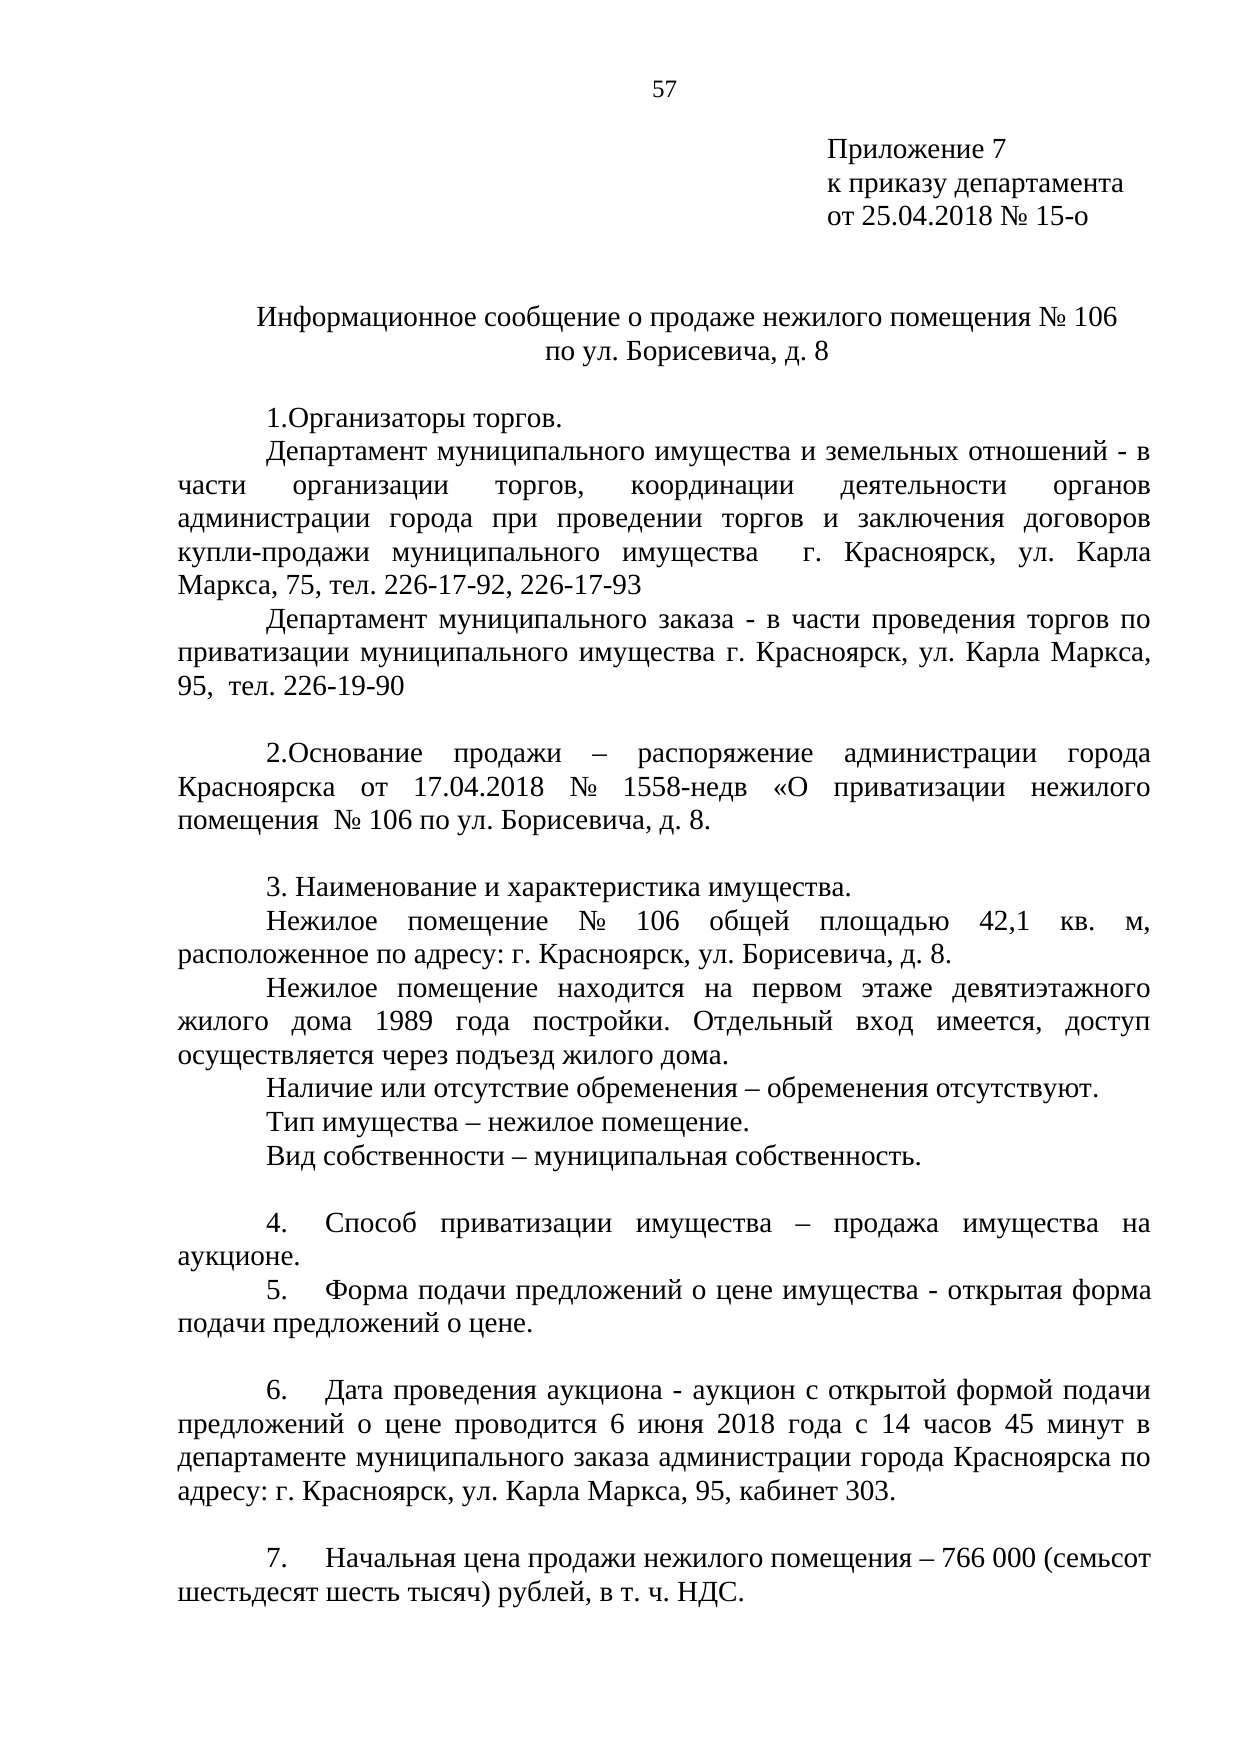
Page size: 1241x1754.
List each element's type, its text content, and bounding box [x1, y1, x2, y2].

text Нежилое помещение находится на первом этаже девятиэтажного жилого дома 1989 года постройки. Отдельный вход имеется, доступ осуществляется через подъезд жилого дома. [177, 970, 1152, 1071]
text к приказу департамента [827, 165, 1152, 198]
list Дата проведения аукциона - аукцион с открытой формой подачи предложений о цене проводится 6 июня 2018 года с 14 часов 45 минут в департаменте муниципального заказа администрации города Красноярска по адресу: г. Красноярск, ул. Карла Маркса, 95, кабинет 303. [177, 1372, 1152, 1507]
list Форма подачи предложений о цене имущества - открытая форма подачи предложений о цене. [177, 1272, 1152, 1339]
list Организаторы торгов. [177, 400, 1152, 433]
text Нежилое помещение № 106 общей площадью 42,1 кв. м, расположенное по адресу: г. Красноярск, ул. Борисевича, д. 8. [177, 903, 1152, 970]
subtitle Приложение 7 [827, 131, 1152, 165]
list Начальная цена продажи нежилого помещения – 766 000 (семьсот шестьдесят шесть тысяч) рублей, в т. ч. НДС. [177, 1540, 1152, 1607]
text Тип имущества – нежилое помещение. [177, 1104, 1152, 1138]
text от 25.04.2018 № 15-о [827, 198, 1152, 232]
text 3. Наименование и характеристика имущества. [177, 869, 1152, 903]
subtitle Информационное сообщение о продаже нежилого помещения № 106 [177, 299, 1152, 333]
text Вид собственности – муниципальная собственность. [177, 1138, 1152, 1171]
list Способ приватизации имущества – продажа имущества на аукционе. [177, 1205, 1152, 1272]
text Департамент муниципального имущества и земельных отношений - в части организации торгов, координации деятельности органов администрации города при проведении торгов и заключения договоров купли-продажи муниципального имущества г. Красноярск, ул. Карла Маркса, 75, тел. 226-17-92, 226-17-93 [177, 433, 1152, 601]
text Наличие или отсутствие обременения – обременения отсутствуют. [177, 1071, 1152, 1104]
text Департамент муниципального заказа - в части проведения торгов по приватизации муниципального имущества г. Красноярск, ул. Карла Маркса, 95, тел. 226-19-90 [177, 601, 1152, 702]
subtitle по ул. Борисевича, д. 8 [177, 333, 1152, 366]
list Основание продажи – распоряжение администрации города Красноярска от 17.04.2018 № 1558-недв «О приватизации нежилого помещения № 106 по ул. Борисевича, д. 8. [177, 735, 1152, 836]
